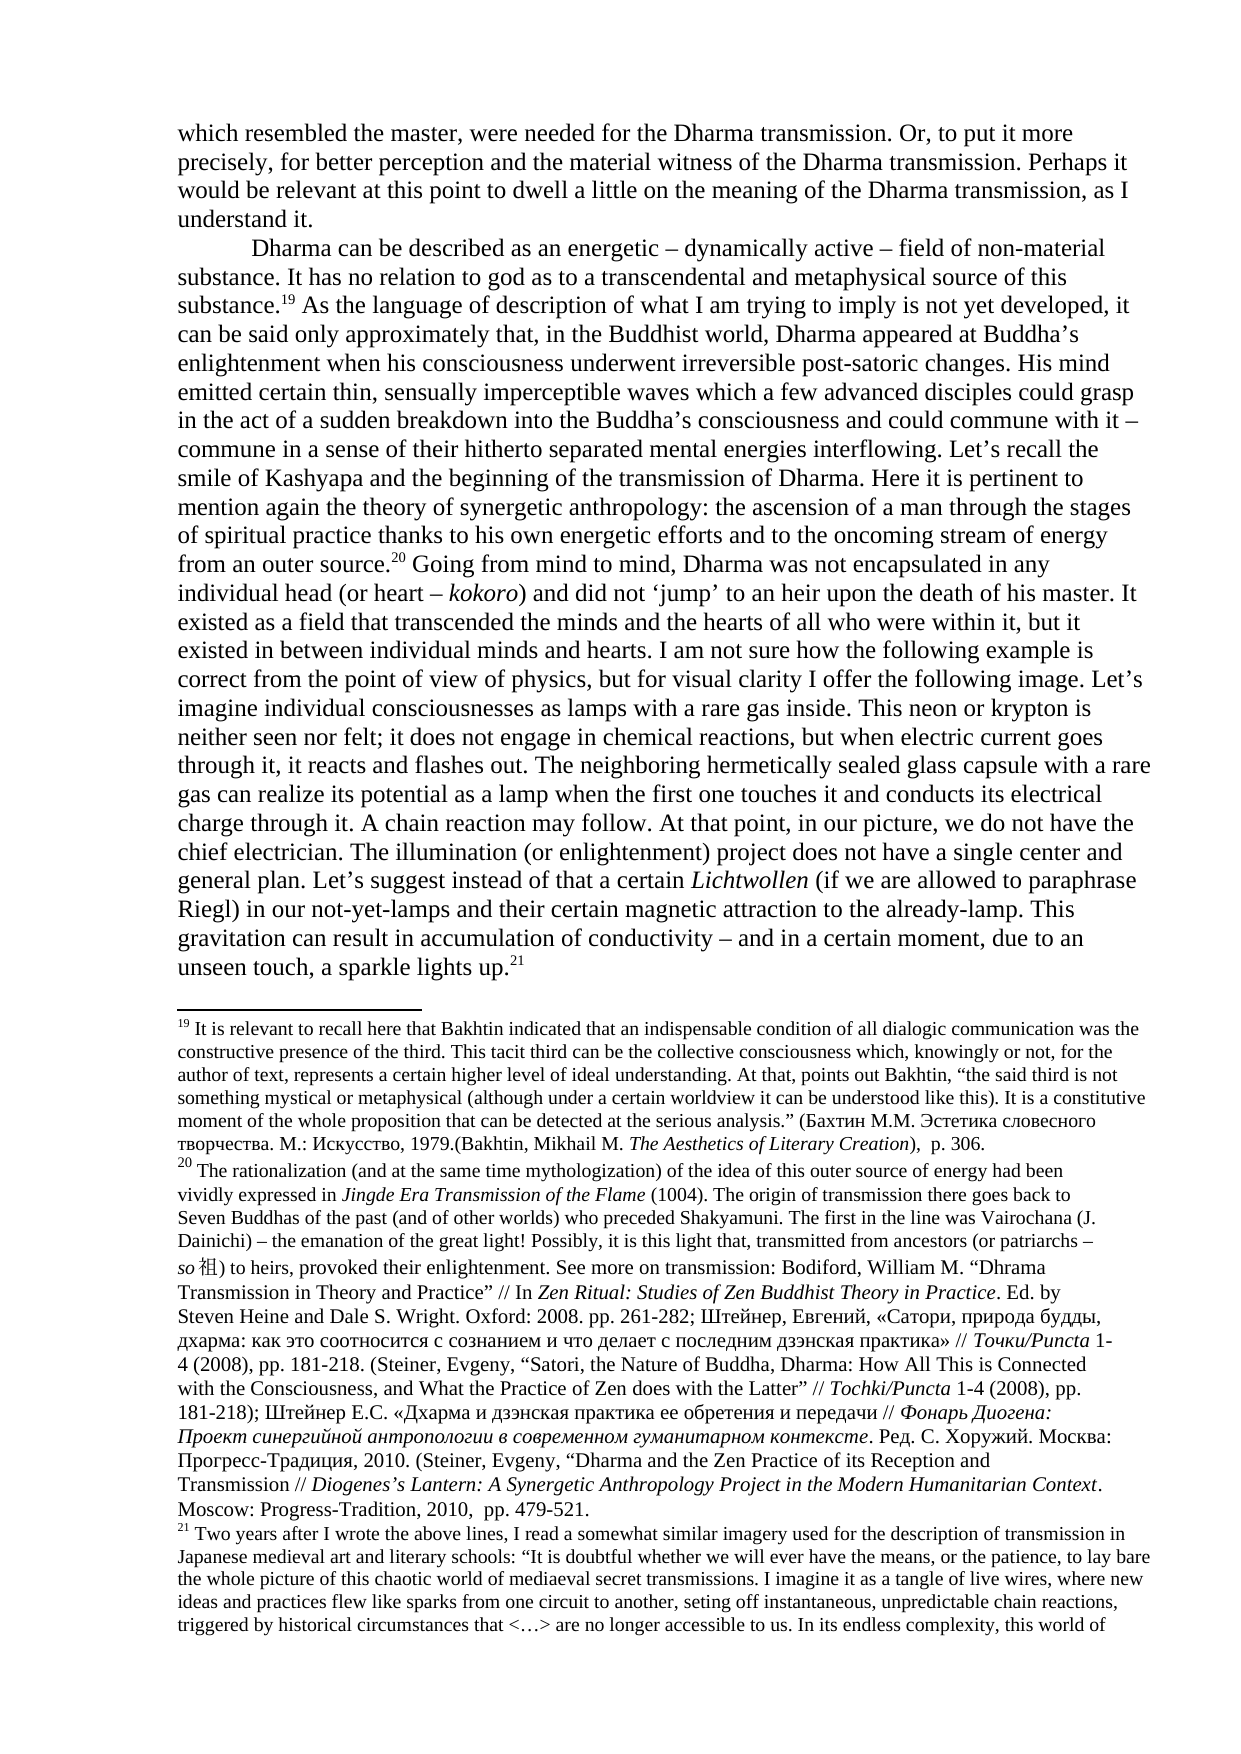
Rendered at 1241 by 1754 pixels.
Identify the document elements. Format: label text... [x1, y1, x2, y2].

text Dharma can be described as an energetic – dynamically active – field of non-material substance. It has no relation to god as to a transcendental and metaphysical source of this substance. As the language of description of what I am trying to imply is not yet developed, it can be said only approximately that, in the Buddhist world, Dharma appeared at Buddha’s enlightenment when his consciousness underwent irreversible post-satoric changes. His mind emitted certain thin, sensually imperceptible waves which a few advanced disciples could grasp in the act of a sudden breakdown into the Buddha’s consciousness and could commune with it – commune in a sense of their hitherto separated mental energies interflowing. Let’s recall the smile of Kashyapa and the beginning of the transmission of Dharma. Here it is pertinent to mention again the theory of synergetic anthropology: the ascension of a man through the stages of spiritual practice thanks to his own energetic efforts and to the oncoming stream of energy from an outer source. Going from mind to mind, Dharma was not encapsulated in any individual head (or heart – kokoro) and did not ‘jump’ to an heir upon the death of his master. It existed as a field that transcended the minds and the hearts of all who were within it, but it existed in between individual minds and hearts. I am not sure how the following example is correct from the point of view of physics, but for visual clarity I offer the following image. Let’s imagine individual consciousnesses as lamps with a rare gas inside. This neon or krypton is neither seen nor felt; it does not engage in chemical reactions, but when electric current goes through it, it reacts and flashes out. The neighboring hermetically sealed glass capsule with a rare gas can realize its potential as a lamp when the first one touches it and conducts its electrical charge through it. A chain reaction may follow. At that point, in our picture, we do not have the chief electrician. The illumination (or enlightenment) project does not have a single center and general plan. Let’s suggest instead of that a certain Lichtwollen (if we are allowed to paraphrase Riegl) in our not-yet-lamps and their certain magnetic attraction to the already-lamp. This gravitation can result in accumulation of conductivity – and in a certain moment, due to an unseen touch, a sparkle lights up. [177, 233, 1152, 981]
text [177, 118, 1152, 233]
